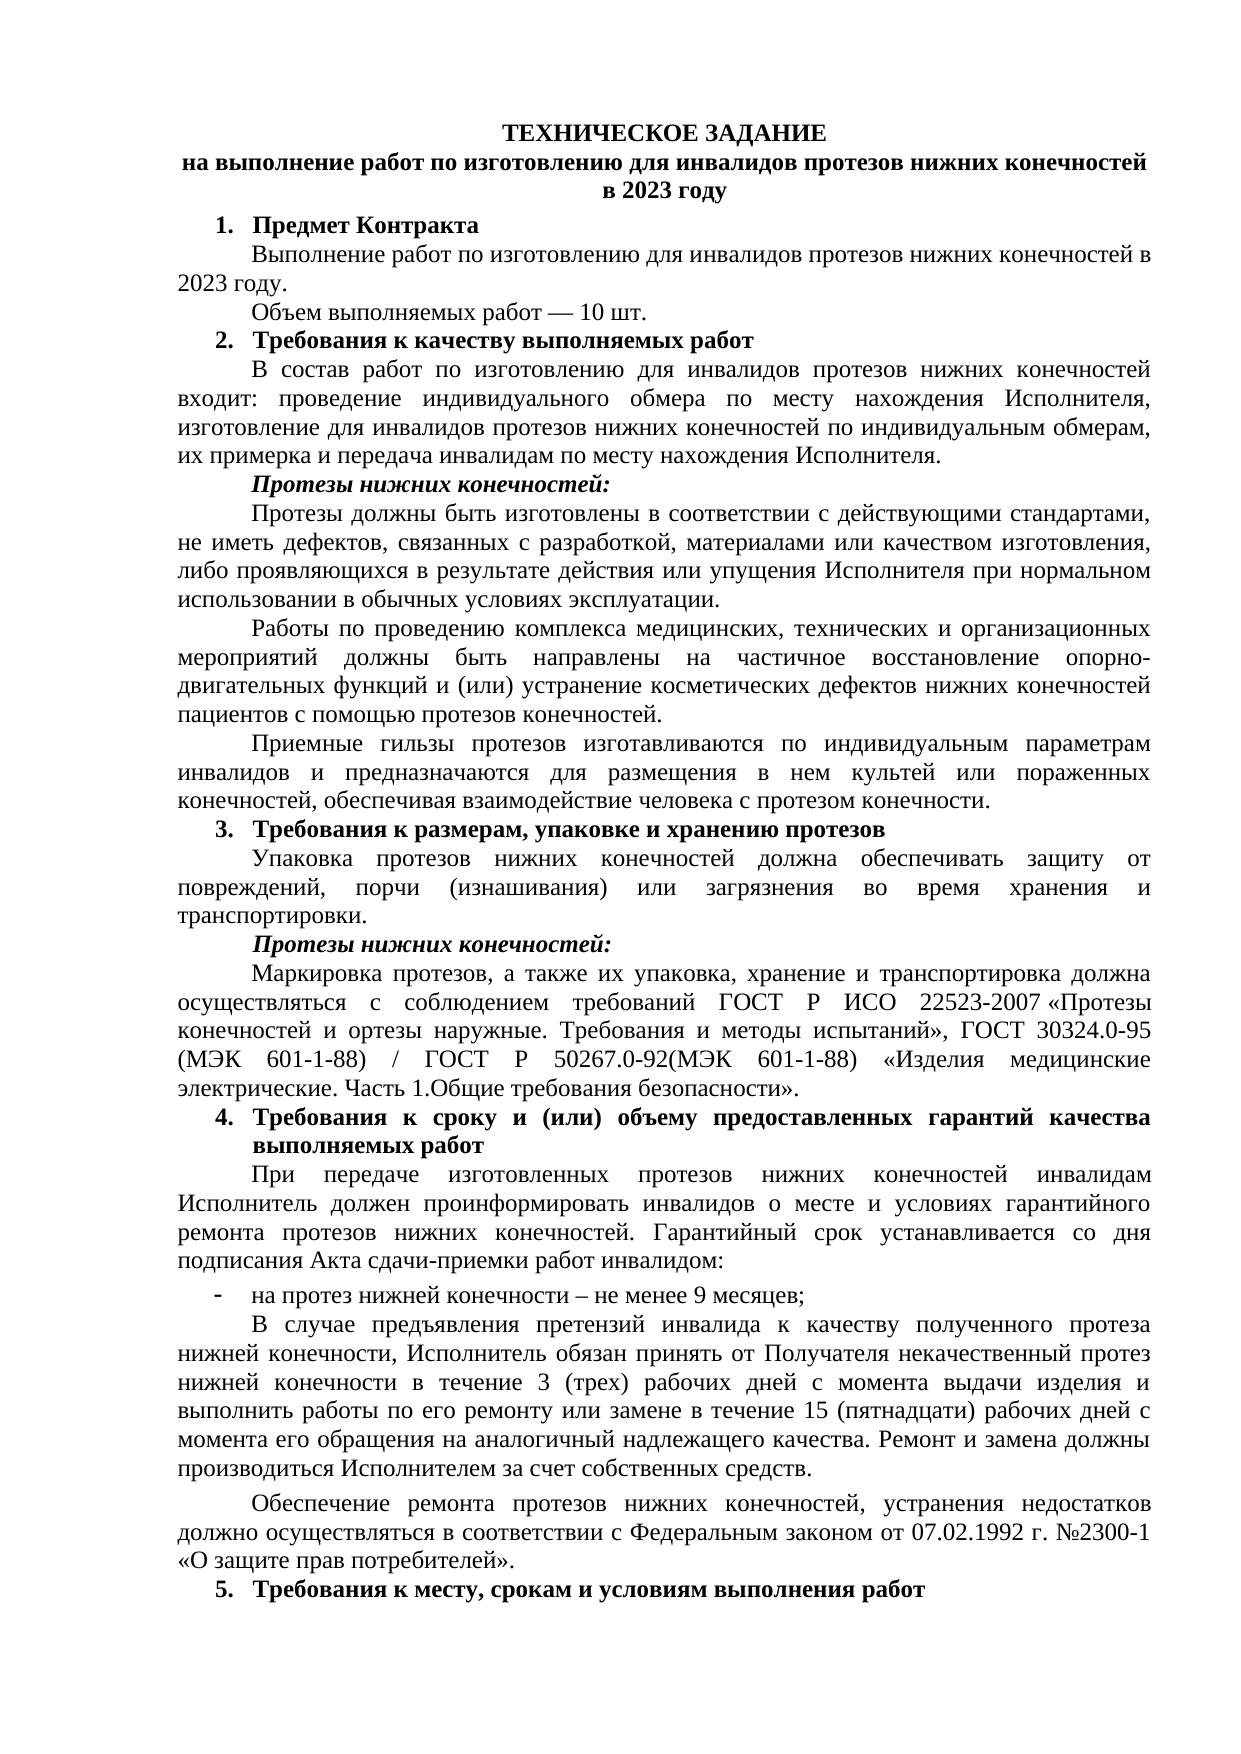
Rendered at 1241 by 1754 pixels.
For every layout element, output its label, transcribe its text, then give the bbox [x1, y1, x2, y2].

list на протез нижней конечности – не менее 9 месяцев; [213, 1281, 1152, 1309]
list Требования к месту, срокам и условиям выполнения работ [215, 1574, 1152, 1603]
text В состав работ по изготовлению для инвалидов протезов нижних конечностей входит: проведение индивидуального обмера по месту нахождения Исполнителя, изготовление для инвалидов протезов нижних конечностей по индивидуальным обмерам, их примерка и передача инвалидам по месту нахождения Исполнителя. [177, 354, 1152, 469]
text Обеспечение ремонта протезов нижних конечностей, устранения недостатков должно осуществляться в соответствии с Федеральным законом от 07.02.1992 г. №2300-1 «О защите прав потребителей». [177, 1488, 1152, 1574]
list Требования к размерам, упаковке и хранению протезов [215, 814, 1152, 843]
text Упаковка протезов нижних конечностей должна обеспечивать защиту от повреждений, порчи (изнашивания) или загрязнения во время хранения и транспортировки. [177, 843, 1152, 929]
text Выполнение работ по изготовлению для инвалидов протезов нижних конечностей в 2023 году. [177, 239, 1152, 297]
text Протезы нижних конечностей: [252, 929, 1152, 958]
text на выполнение работ по изготовлению для инвалидов протезов нижних конечностей в 2023 году [177, 147, 1152, 204]
text Протезы нижних конечностей: [177, 469, 1152, 498]
list Требования к качеству выполняемых работ [215, 326, 1152, 354]
text Работы по проведению комплекса медицинских, технических и организационных мероприятий должны быть направлены на частичное восстановление опорно-двигательных функций и (или) устранение косметических дефектов нижних конечностей пациентов с помощью протезов конечностей. [177, 613, 1152, 728]
text Приемные гильзы протезов изготавливаются по индивидуальным параметрам инвалидов и предназначаются для размещения в нем культей или пораженных конечностей, обеспечивая взаимодействие человека с протезом конечности. [177, 728, 1152, 814]
list Требования к сроку и (или) объему предоставленных гарантий качества выполняемых работ [215, 1102, 1152, 1159]
text В случае предъявления претензий инвалида к качеству полученного протеза нижней конечности, Исполнитель обязан принять от Получателя некачественный протез нижней конечности в течение 3 (трех) рабочих дней с момента выдачи изделия и выполнить работы по его ремонту или замене в течение 15 (пятнадцати) рабочих дней с момента его обращения на аналогичный надлежащего качества. Ремонт и замена должны производиться Исполнителем за счет собственных средств. [177, 1309, 1152, 1482]
text Маркировка протезов, а также их упаковка, хранение и транспортировка должна осуществляться с соблюдением требований ГОСТ Р ИСО 22523-2007 «Протезы конечностей и ортезы наружные. Требования и методы испытаний», ГОСТ 30324.0-95 (МЭК 601-1-88) / ГОСТ Р 50267.0-92(МЭК 601-1-88) «Изделия медицинские электрические. Часть 1.Общие требования безопасности». [177, 958, 1152, 1102]
text Объем выполняемых работ — 10 шт. [177, 297, 1152, 326]
text Протезы должны быть изготовлены в соответствии с действующими стандартами, не иметь дефектов, связанных с разработкой, материалами или качеством изготовления, либо проявляющихся в результате действия или упущения Исполнителя при нормальном использовании в обычных условиях эксплуатации. [177, 498, 1152, 613]
text При передаче изготовленных протезов нижних конечностей инвалидам Исполнитель должен проинформировать инвалидов о месте и условиях гарантийного ремонта протезов нижних конечностей. Гарантийный срок устанавливается со дня подписания Акта сдачи-приемки работ инвалидом: [177, 1159, 1152, 1274]
text ТЕХНИЧЕСКОЕ ЗАДАНИЕ [177, 118, 1152, 147]
list Предмет Контракта [215, 211, 1152, 239]
